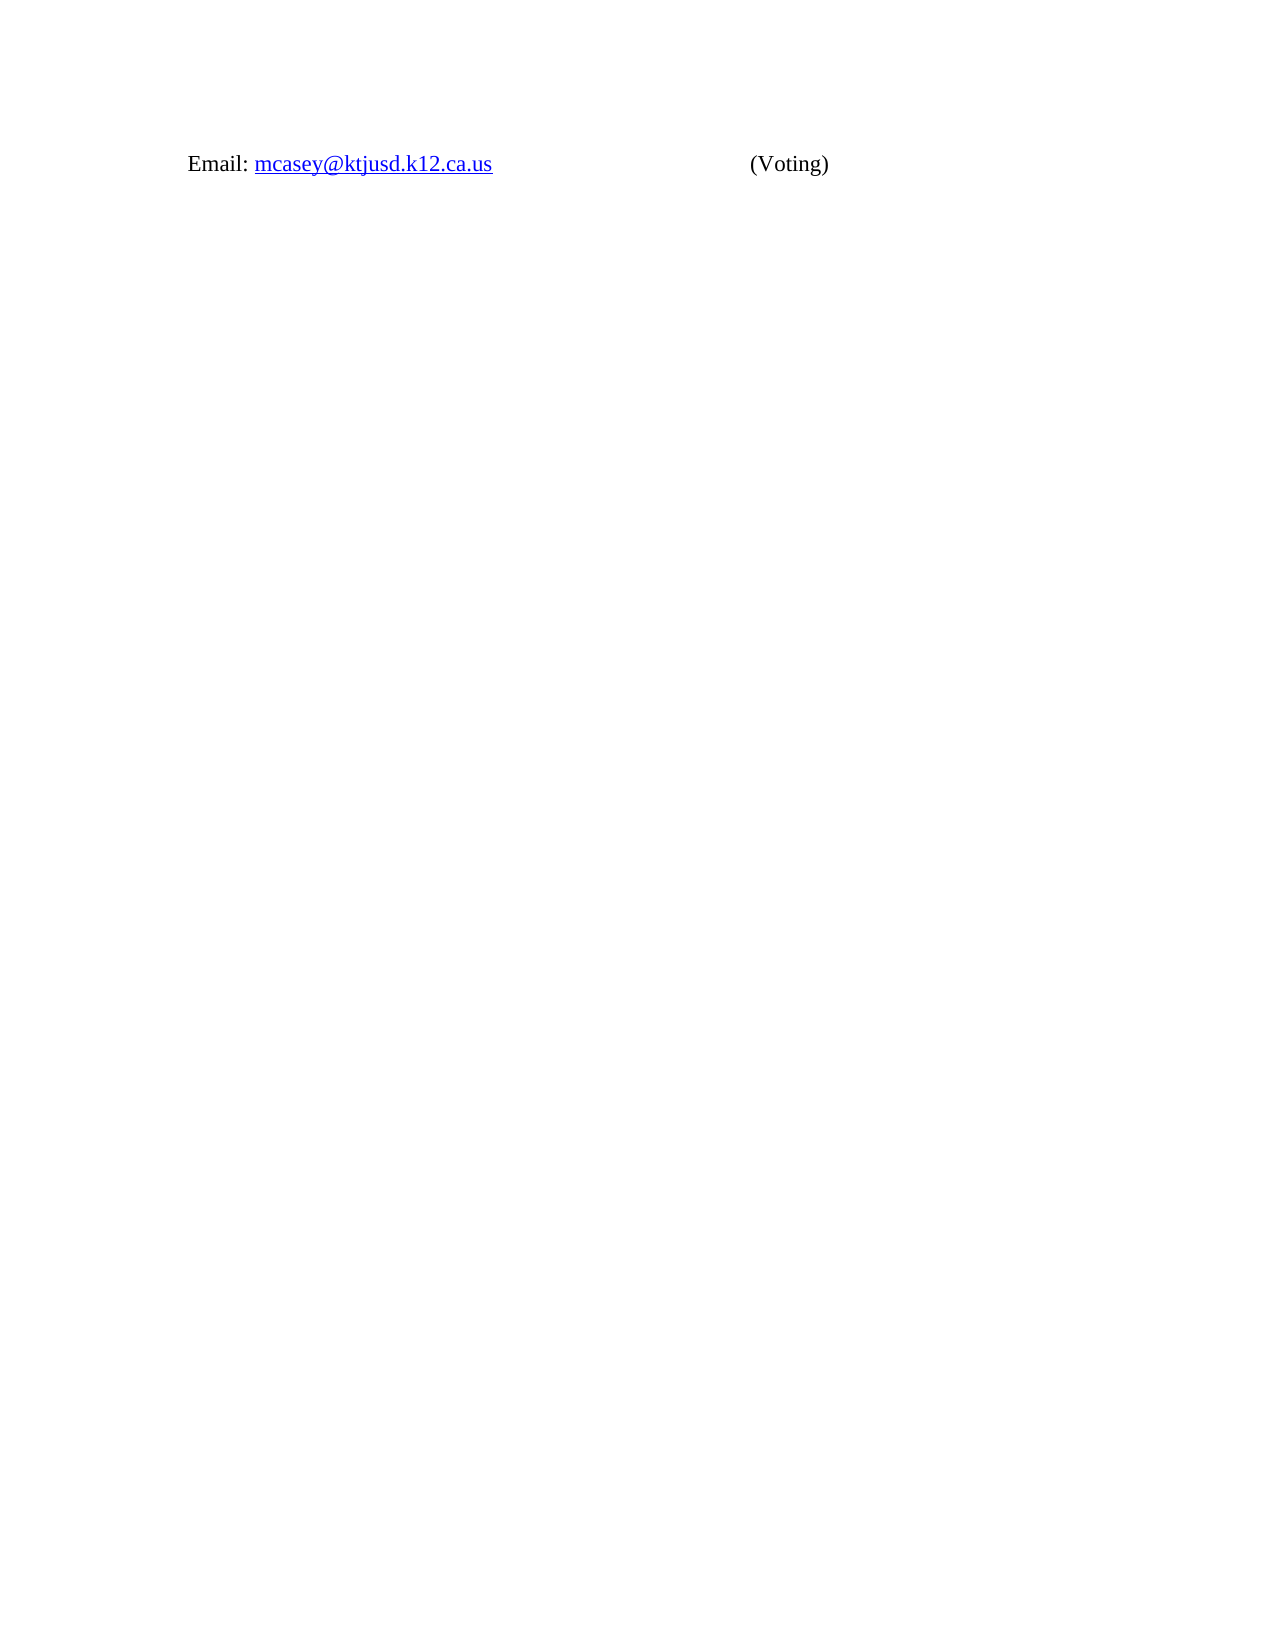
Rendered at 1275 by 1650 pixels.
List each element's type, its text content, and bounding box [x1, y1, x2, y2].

text Email: mcasey@ktjusd.k12.ca.us (Voting) [187, 150, 1125, 176]
